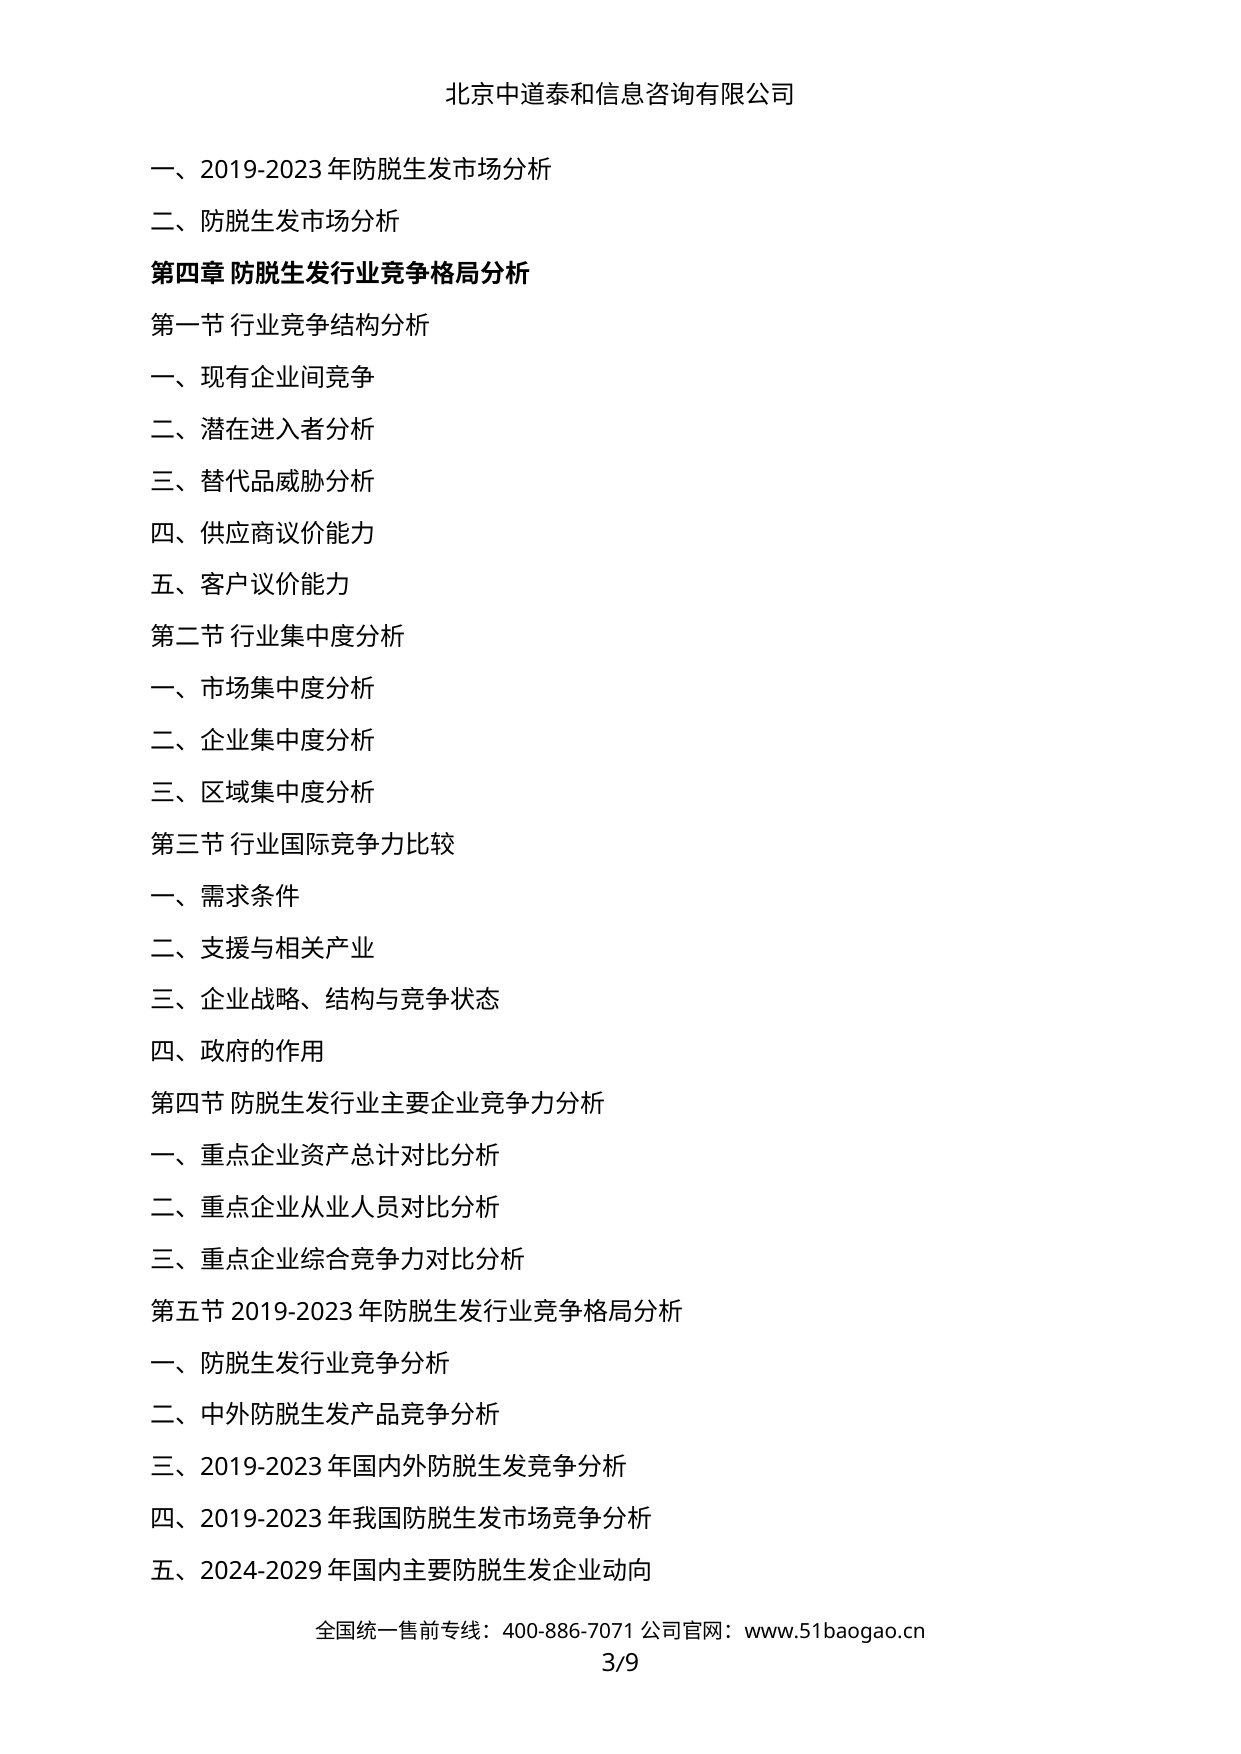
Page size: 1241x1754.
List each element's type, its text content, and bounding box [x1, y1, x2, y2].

text 三、2019-2023年国内外防脱生发竞争分析 [150, 1447, 1090, 1483]
text 二、重点企业从业人员对比分析 [150, 1187, 1090, 1224]
text 第三节 行业国际竞争力比较 [150, 824, 1090, 861]
text 一、重点企业资产总计对比分析 [150, 1136, 1090, 1172]
text 三、重点企业综合竞争力对比分析 [150, 1239, 1090, 1276]
text 四、供应商议价能力 [150, 513, 1090, 549]
text 一、现有企业间竞争 [150, 357, 1090, 394]
text 一、2019-2023年防脱生发市场分析 [150, 150, 1090, 186]
text 第一节 行业竞争结构分析 [150, 306, 1090, 342]
text 五、2024-2029年国内主要防脱生发企业动向 [150, 1551, 1090, 1587]
text 第二节 行业集中度分析 [150, 617, 1090, 653]
text 一、防脱生发行业竞争分析 [150, 1343, 1090, 1379]
text 三、区域集中度分析 [150, 772, 1090, 809]
text 第四节 防脱生发行业主要企业竞争力分析 [150, 1084, 1090, 1120]
text 二、中外防脱生发产品竞争分析 [150, 1395, 1090, 1431]
text 三、企业战略、结构与竞争状态 [150, 980, 1090, 1016]
text 二、企业集中度分析 [150, 721, 1090, 757]
text 三、替代品威胁分析 [150, 461, 1090, 497]
text 二、防脱生发市场分析 [150, 202, 1090, 238]
text 五、客户议价能力 [150, 565, 1090, 601]
text 一、市场集中度分析 [150, 669, 1090, 705]
text 四、政府的作用 [150, 1032, 1090, 1068]
text 一、需求条件 [150, 876, 1090, 912]
text 第五节 2019-2023年防脱生发行业竞争格局分析 [150, 1291, 1090, 1327]
text 二、潜在进入者分析 [150, 409, 1090, 446]
text 第四章 防脱生发行业竞争格局分析 [150, 254, 1090, 290]
text 四、2019-2023年我国防脱生发市场竞争分析 [150, 1499, 1090, 1535]
text 二、支援与相关产业 [150, 928, 1090, 964]
